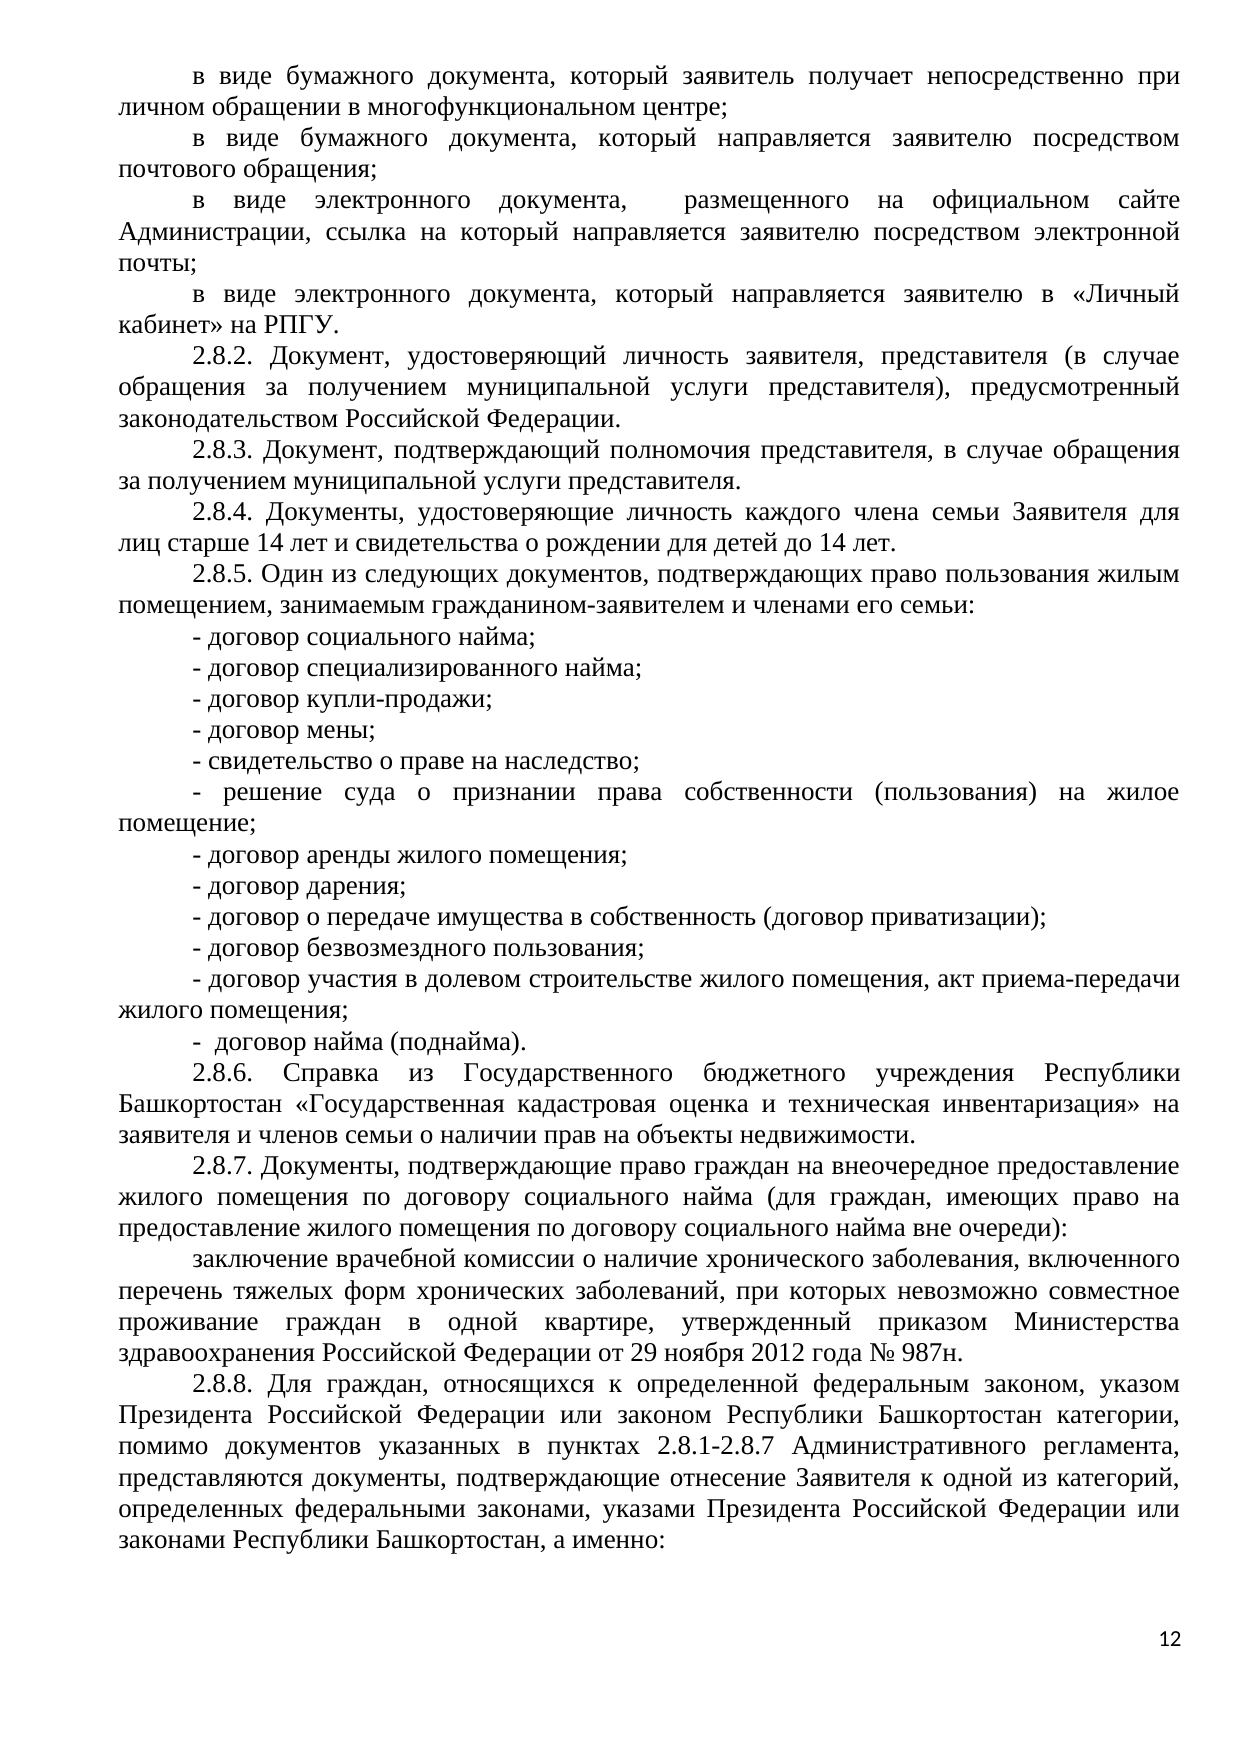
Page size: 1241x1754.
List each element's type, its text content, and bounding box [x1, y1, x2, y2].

text 2.8.7. Документы, подтверждающие право граждан на внеочередное предоставление жилого помещения по договору социального найма (для граждан, имеющих право на предоставление жилого помещения по договору социального найма вне очереди): [118, 1149, 1181, 1243]
text - договор о передаче имущества в собственность (договор приватизации); [118, 900, 1181, 931]
text - договор дарения; [118, 869, 1181, 900]
text в виде бумажного документа, который заявитель получает непосредственно при личном обращении в многофункциональном центре; [118, 59, 1181, 121]
text 2.8.6. Справка из Государственного бюджетного учреждения Республики Башкортостан «Государственная кадастровая оценка и техническая инвентаризация» на заявителя и членов семьи о наличии прав на объекты недвижимости. [118, 1056, 1181, 1149]
text - договор найма (поднайма). [118, 1024, 1181, 1056]
text 2.8.2. Документ, удостоверяющий личность заявителя, представителя (в случае обращения за получением муниципальной услуги представителя), предусмотренный законодательством Российской Федерации. [118, 339, 1181, 433]
text - договор аренды жилого помещения; [118, 838, 1181, 869]
text 2.8.4. Документы, удостоверяющие личность каждого члена семьи Заявителя для лиц старше 14 лет и свидетельства о рождении для детей до 14 лет. [118, 495, 1181, 557]
text в виде электронного документа, размещенного на официальном сайте Администрации, ссылка на который направляется заявителю посредством электронной почты; [118, 184, 1181, 277]
text заключение врачебной комиссии о наличие хронического заболевания, включенного перечень тяжелых форм хронических заболеваний, при которых невозможно совместное проживание граждан в одной квартире, утвержденный приказом Министерства здравоохранения Российской Федерации от 29 ноября 2012 года № 987н. [118, 1243, 1181, 1367]
text - свидетельство о праве на наследство; [118, 744, 1181, 775]
text в виде электронного документа, который направляется заявителю в «Личный кабинет» на РПГУ. [118, 277, 1181, 339]
text - договор участия в долевом строительстве жилого помещения, акт приема-передачи жилого помещения; [118, 962, 1181, 1024]
text - договор купли-продажи; [118, 682, 1181, 713]
text - решение суда о признании права собственности (пользования) на жилое помещение; [118, 775, 1181, 838]
text - договор безвозмездного пользования; [118, 931, 1181, 962]
text - договор специализированного найма; [118, 651, 1181, 682]
text 2.8.5. Один из следующих документов, подтверждающих право пользования жилым помещением, занимаемым гражданином-заявителем и членами его семьи: [118, 557, 1181, 620]
text в виде бумажного документа, который направляется заявителю посредством почтового обращения; [118, 121, 1181, 184]
text - договор социального найма; [118, 620, 1181, 651]
text 2.8.3. Документ, подтверждающий полномочия представителя, в случае обращения за получением муниципальной услуги представителя. [118, 433, 1181, 495]
text - договор мены; [118, 713, 1181, 744]
text 2.8.8. Для граждан, относящихся к определенной федеральным законом, указом Президента Российской Федерации или законом Республики Башкортостан категории, помимо документов указанных в пунктах 2.8.1-2.8.7 Административного регламента, представляются документы, подтверждающие отнесение Заявителя к одной из категорий, определенных федеральными законами, указами Президента Российской Федерации или законами Республики Башкортостан, а именно: [118, 1367, 1181, 1554]
